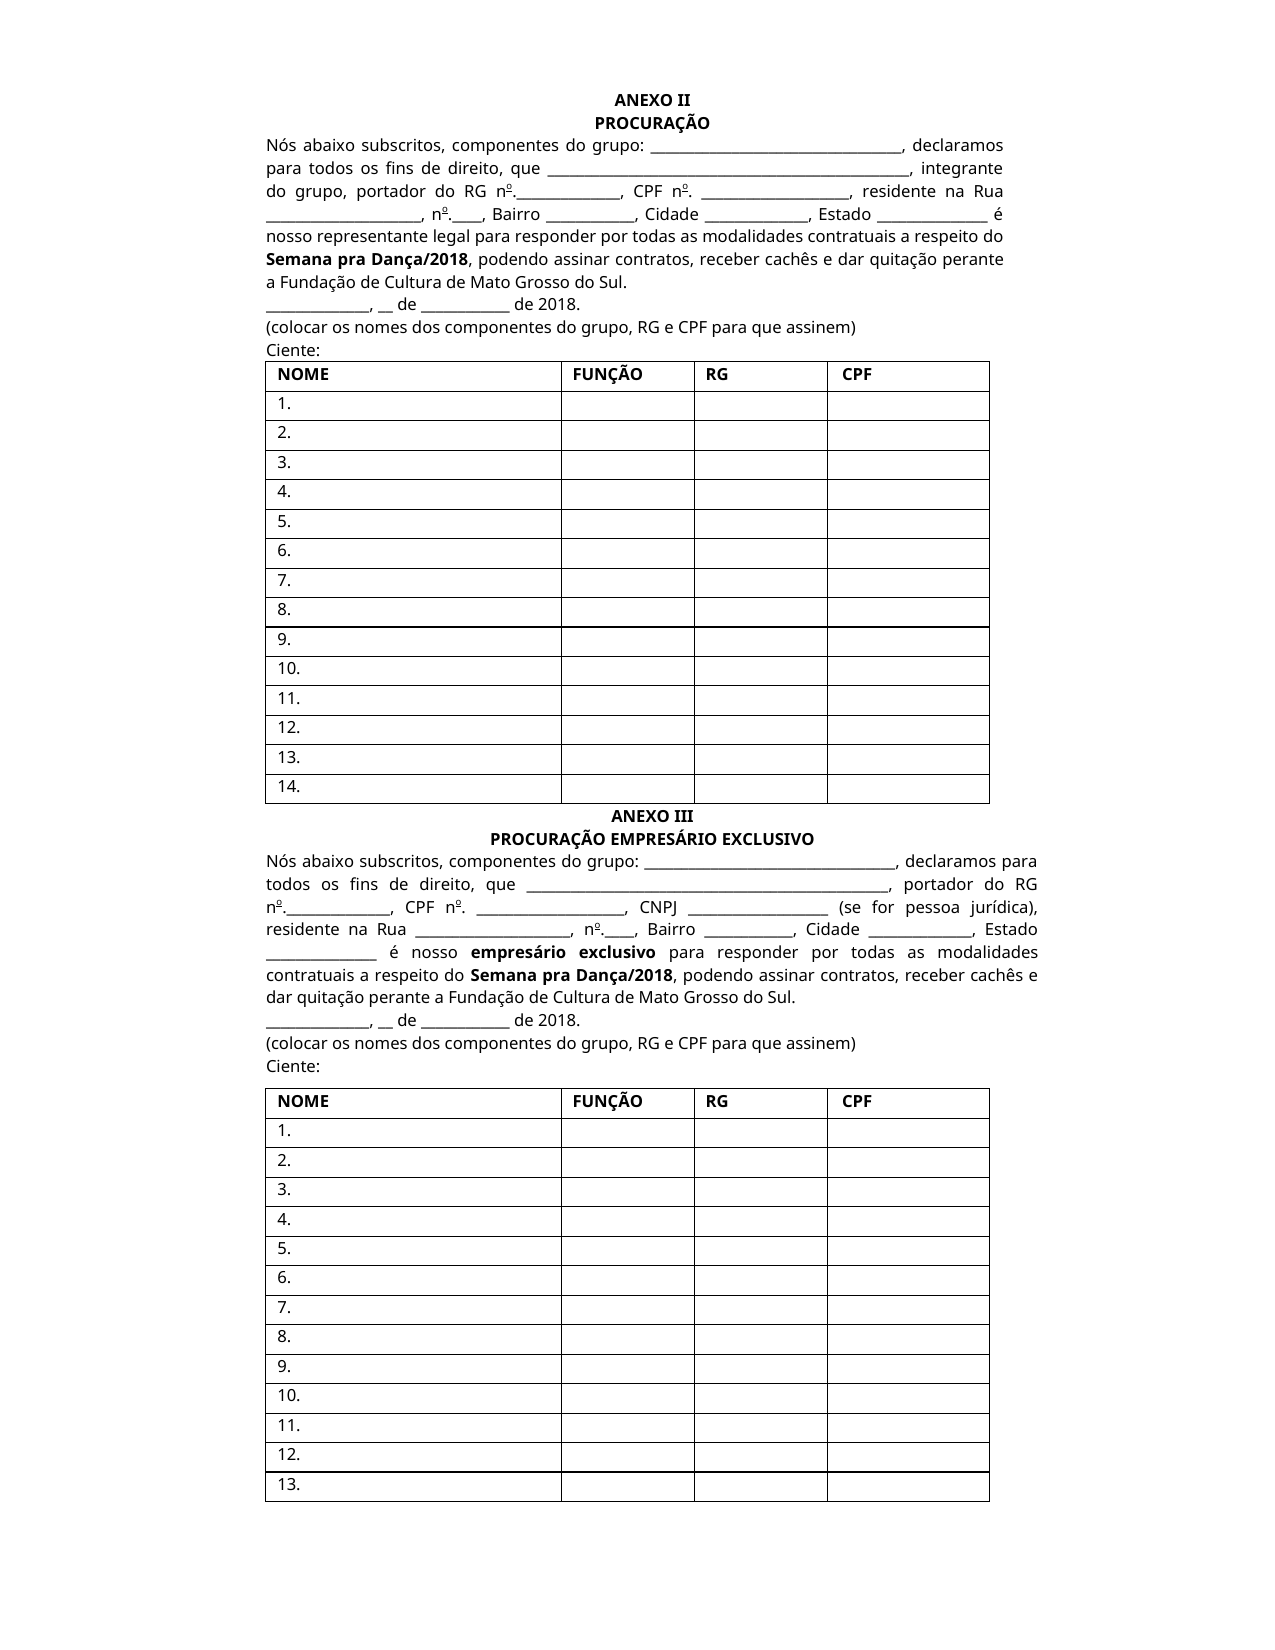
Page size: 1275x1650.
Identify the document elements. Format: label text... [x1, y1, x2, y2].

table_cell [828, 657, 989, 685]
text Nós abaixo subscritos, componentes do grupo: __________________________________, declaramos para todos os fins de direito, que _________________________________________________, portador do RG no.______________, CPF no. ____________________, CNPJ ___________________ (se for pessoa jurídica), residente na Rua _____________________, no.____, Bairro ____________, Cidade ______________, Estado _______________ é nosso empresário exclusivo para responder por todas as modalidades contratuais a respeito do Semana pra Dança/2018, podendo assinar contratos, receber cachês e dar quitação perante a Fundação de Cultura de Mato Grosso do Sul. [266, 850, 1039, 1009]
table_cell [695, 1384, 827, 1412]
table_cell [562, 1473, 694, 1501]
table_cell [695, 598, 827, 626]
table_cell 8. [266, 598, 561, 626]
table_cell [695, 1443, 827, 1471]
table_cell [562, 421, 694, 449]
text ANEXO II [266, 89, 1039, 111]
table_cell [695, 1355, 827, 1383]
table_cell [828, 1443, 989, 1471]
table_cell 1. [266, 392, 561, 420]
table_cell [562, 598, 694, 626]
table_cell 12. [266, 1443, 561, 1471]
table_cell [695, 716, 827, 744]
table_cell 11. [266, 1414, 561, 1442]
table_cell [562, 686, 694, 715]
table_cell [562, 1266, 694, 1294]
table_cell [562, 480, 694, 508]
table_cell [828, 745, 989, 774]
table_cell [562, 1384, 694, 1412]
table_cell [828, 569, 989, 597]
table_cell [695, 628, 827, 656]
text PROCURAÇÃO EMPRESÁRIO EXCLUSIVO [266, 827, 1039, 850]
table_cell [562, 569, 694, 597]
table_cell [695, 1325, 827, 1353]
table_cell [828, 421, 989, 449]
table_cell 1. [266, 1119, 561, 1147]
table_cell [828, 1119, 989, 1147]
table_cell [695, 1414, 827, 1442]
table_cell [695, 1178, 827, 1206]
table_header NOME [266, 1089, 561, 1118]
table_cell 6. [266, 1266, 561, 1294]
table_cell [562, 1443, 694, 1471]
table_cell [695, 421, 827, 449]
table_cell 2. [266, 1148, 561, 1177]
table_cell [828, 1266, 989, 1294]
table_cell 10. [266, 1384, 561, 1412]
table_cell [828, 598, 989, 626]
table_cell [828, 1355, 989, 1383]
table_cell [695, 1119, 827, 1147]
table_cell [828, 1207, 989, 1236]
table_header CPF [828, 362, 989, 391]
table_header RG [695, 362, 827, 391]
table_cell [562, 1237, 694, 1265]
table_cell [828, 686, 989, 715]
table_cell [828, 1178, 989, 1206]
table_cell [695, 392, 827, 420]
table_cell [562, 1178, 694, 1206]
table_cell [562, 451, 694, 479]
text Ciente: [266, 338, 1039, 361]
table_cell 4. [266, 480, 561, 508]
table_header FUNÇÃO [562, 362, 694, 391]
table_cell [828, 1325, 989, 1353]
table_cell 2. [266, 421, 561, 449]
table_cell [562, 510, 694, 538]
table_cell [828, 1296, 989, 1324]
table_cell [695, 569, 827, 597]
table_cell [695, 1266, 827, 1294]
text PROCURAÇÃO [266, 111, 1039, 134]
table_header RG [695, 1089, 827, 1118]
table_cell [562, 539, 694, 567]
table_cell [695, 510, 827, 538]
table_cell [828, 1237, 989, 1265]
table_cell [828, 1384, 989, 1412]
table_cell [562, 1355, 694, 1383]
table_cell [695, 480, 827, 508]
table_cell [695, 1473, 827, 1501]
text ______________, __ de ____________ de 2018. [266, 293, 1039, 316]
table_header CPF [828, 1089, 989, 1118]
table_cell [695, 775, 827, 803]
table_cell [828, 510, 989, 538]
table_cell 5. [266, 510, 561, 538]
text ANEXO III [266, 804, 1039, 827]
table_cell [562, 1414, 694, 1442]
table_cell [562, 1119, 694, 1147]
table_cell 10. [266, 657, 561, 685]
table_cell [695, 686, 827, 715]
table_cell 13. [266, 1473, 561, 1501]
table_cell 11. [266, 686, 561, 715]
table_cell 3. [266, 1178, 561, 1206]
table_cell [562, 1148, 694, 1177]
table_cell [828, 539, 989, 567]
table_cell [828, 1414, 989, 1442]
table_cell 7. [266, 1296, 561, 1324]
table_cell [562, 1325, 694, 1353]
table_cell 8. [266, 1325, 561, 1353]
table_cell 9. [266, 1355, 561, 1383]
table_cell 14. [266, 775, 561, 803]
table_cell [828, 628, 989, 656]
table_cell [695, 1237, 827, 1265]
table_cell 13. [266, 745, 561, 774]
table_cell 12. [266, 716, 561, 744]
table_cell [562, 716, 694, 744]
text (colocar os nomes dos componentes do grupo, RG e CPF para que assinem) [266, 316, 1039, 338]
table_cell [695, 451, 827, 479]
table_cell 5. [266, 1237, 561, 1265]
text Ciente: [266, 1054, 1039, 1077]
table_cell [695, 1148, 827, 1177]
table_cell [695, 745, 827, 774]
table_cell 9. [266, 628, 561, 656]
table_cell [695, 1207, 827, 1236]
table_cell [562, 775, 694, 803]
table_cell [828, 480, 989, 508]
table_cell [828, 1473, 989, 1501]
table_cell [562, 657, 694, 685]
text (colocar os nomes dos componentes do grupo, RG e CPF para que assinem) [266, 1031, 1039, 1054]
table_cell [562, 1296, 694, 1324]
table_cell [562, 1207, 694, 1236]
table_cell [828, 392, 989, 420]
table_cell [695, 657, 827, 685]
table_cell [695, 539, 827, 567]
table_cell 6. [266, 539, 561, 567]
text Nós abaixo subscritos, componentes do grupo: __________________________________, declaramos para todos os fins de direito, que _________________________________________________, integrante do grupo, portador do RG no.______________, CPF no. ____________________, residente na Rua _____________________, no.____, Bairro ____________, Cidade ______________, Estado _______________ é nosso representante legal para responder por todas as modalidades contratuais a respeito do Semana pra Dança/2018, podendo assinar contratos, receber cachês e dar quitação perante a Fundação de Cultura de Mato Grosso do Sul. [266, 134, 1004, 293]
table_cell [562, 628, 694, 656]
table_cell [828, 716, 989, 744]
table_cell [828, 451, 989, 479]
table_cell [562, 745, 694, 774]
table_cell [695, 1296, 827, 1324]
text ______________, __ de ____________ de 2018. [266, 1009, 1039, 1031]
table_cell [828, 1148, 989, 1177]
table_header NOME [266, 362, 561, 391]
table_cell 4. [266, 1207, 561, 1236]
table_cell [562, 392, 694, 420]
table_cell [828, 775, 989, 803]
table_cell 3. [266, 451, 561, 479]
table_cell 7. [266, 569, 561, 597]
table_header FUNÇÃO [562, 1089, 694, 1118]
